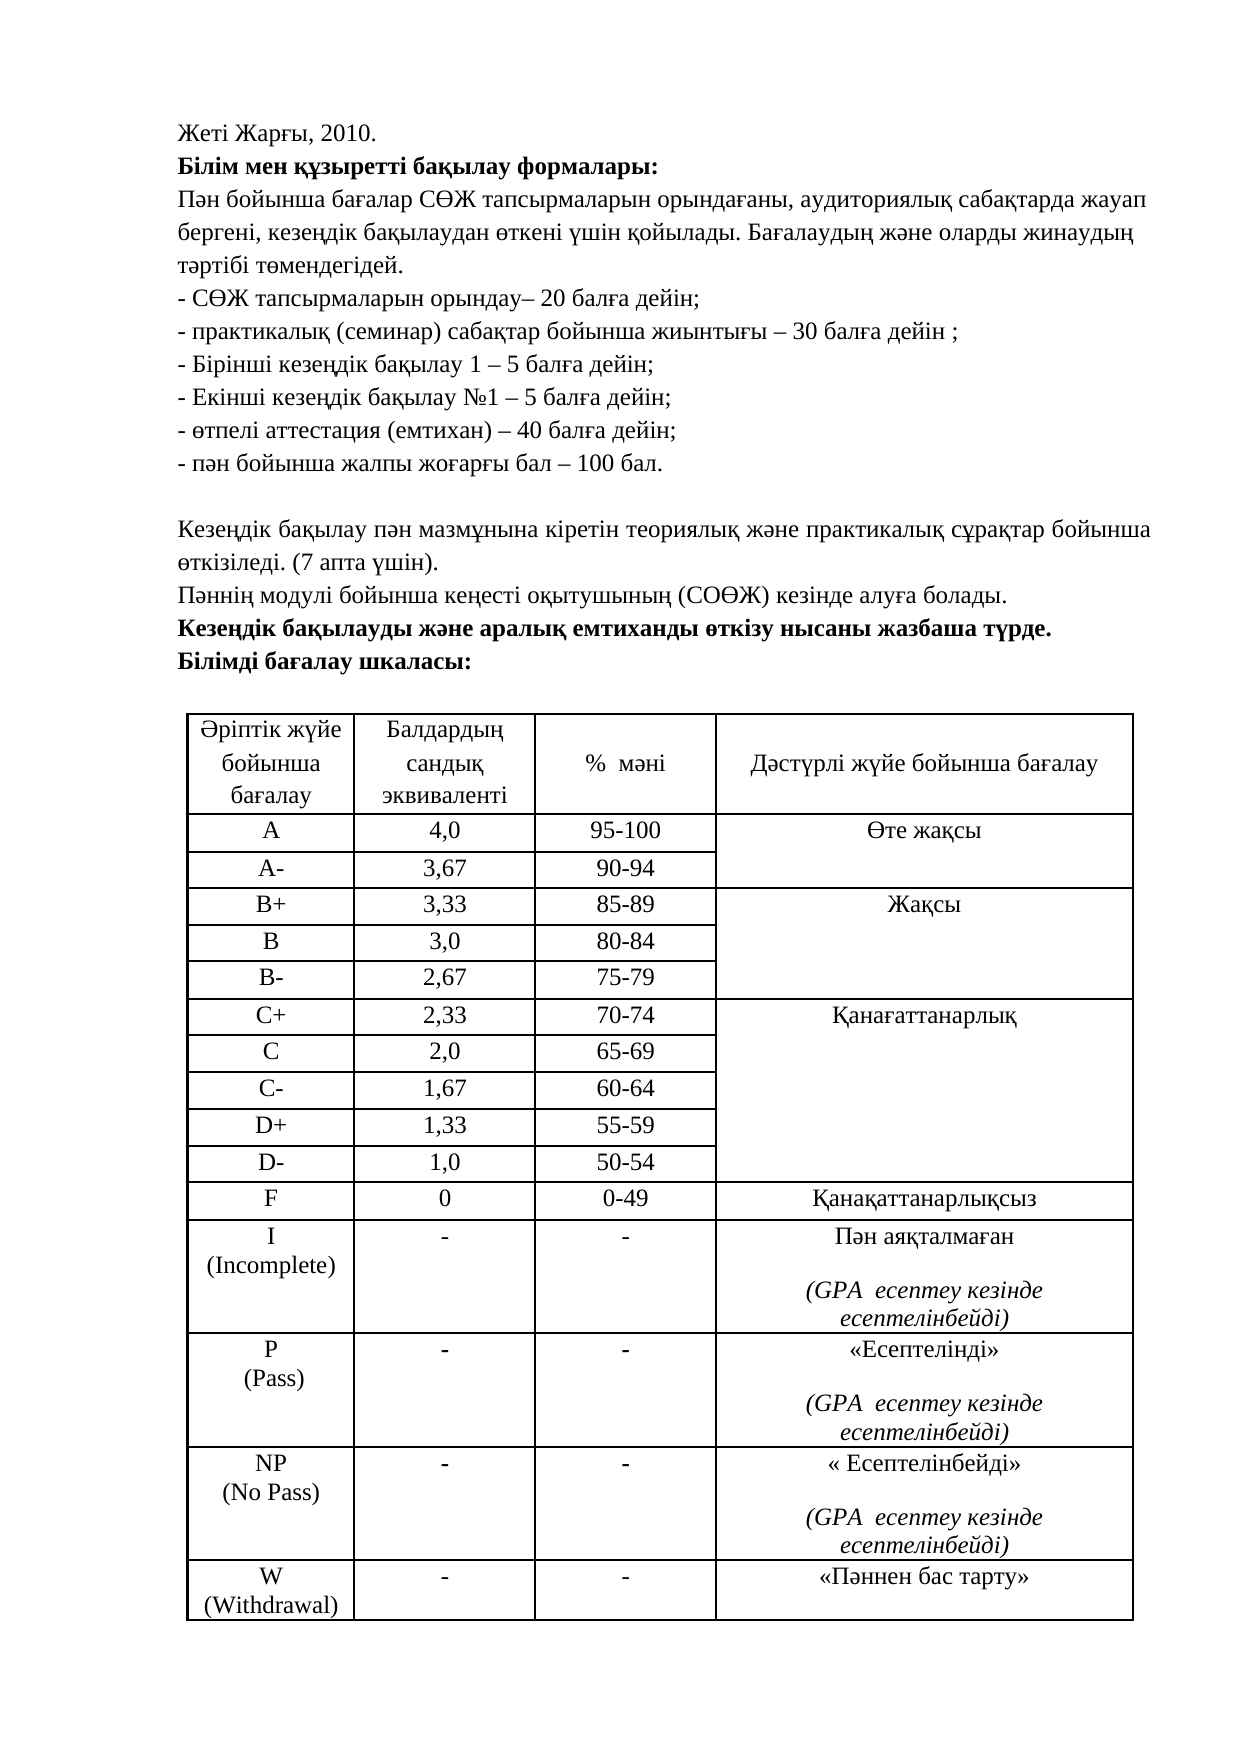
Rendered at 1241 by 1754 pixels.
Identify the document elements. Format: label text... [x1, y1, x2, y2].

text - Бірінші кезеңдік бақылау 1 – 5 балға дейін; [177, 349, 1152, 378]
table_cell W (Withdrawal) [189, 1561, 353, 1619]
table_cell I (Incomplete) [189, 1221, 353, 1332]
table_cell 1,67 [355, 1073, 534, 1108]
table_cell 2,67 [355, 962, 534, 998]
table_cell С [189, 1036, 353, 1071]
table_cell NP (No Рass) [189, 1448, 353, 1559]
table_cell 60-64 [536, 1073, 715, 1108]
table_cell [717, 1561, 1132, 1619]
table_cell 3,0 [355, 926, 534, 960]
table_cell 0 [355, 1183, 534, 1219]
table_cell Қанақаттанарлықсыз [717, 1183, 1132, 1219]
table_cell 90-94 [536, 853, 715, 887]
table_header Дәстүрлі жүйе бойынша бағалау [717, 715, 1132, 813]
text - Екінші кезеңдік бақылау №1 – 5 балға дейін; [177, 382, 1152, 411]
table_cell F [189, 1183, 353, 1219]
text Білім мен құзыретті бақылау формалары: [177, 151, 1152, 180]
table_cell - [536, 1561, 715, 1619]
table_cell 3,67 [355, 853, 534, 887]
table_cell 75-79 [536, 962, 715, 998]
table_cell 1,33 [355, 1110, 534, 1145]
table_cell 1,0 [355, 1147, 534, 1181]
table_cell - [355, 1221, 534, 1332]
table_cell - [536, 1448, 715, 1559]
table_cell D- [189, 1147, 353, 1181]
table_cell С+ [189, 1000, 353, 1034]
text - практикалық (семинар) сабақтар бойынша жиынтығы – 30 балға дейін ; [177, 316, 1152, 345]
table_cell 85-89 [536, 889, 715, 924]
table_cell - [536, 1221, 715, 1332]
table_cell В+ [189, 889, 353, 924]
table_cell Жақсы [717, 889, 1132, 998]
table_cell 2,33 [355, 1000, 534, 1034]
text - СӨЖ тапсырмаларын орындау– 20 балға дейін; [177, 283, 1152, 312]
table_cell 2,0 [355, 1036, 534, 1071]
table_cell В [189, 926, 353, 960]
table_cell 65-69 [536, 1036, 715, 1071]
table_cell Өте жақсы [717, 815, 1132, 887]
table_cell 80-84 [536, 926, 715, 960]
table_cell - [355, 1448, 534, 1559]
table_cell 50-54 [536, 1147, 715, 1181]
table_cell 3,33 [355, 889, 534, 924]
table_cell А- [189, 853, 353, 887]
table_header % мәні [536, 715, 715, 813]
text Пәннің модулі бойынша кеңесті оқытушының (СОӨЖ) кезінде алуға болады. [177, 580, 1152, 609]
table_cell С- [189, 1073, 353, 1108]
text Пән бойынша бағалар СӨЖ тапсырмаларын орындағаны, аудиториялық сабақтарда жауап бергені, кезеңдік бақылаудан өткені үшін қойылады. Бағалаудың және оларды жинаудың тәртібі төмендегідей. [177, 184, 1152, 279]
table_cell «Есептелінді» (GPA есептеу кезінде есептелінбейді) [717, 1334, 1132, 1446]
text Білімді бағалау шкаласы: [177, 646, 1152, 675]
table_cell - [355, 1334, 534, 1446]
table_cell - [536, 1334, 715, 1446]
text - пән бойынша жалпы жоғарғы бал – 100 бал. [177, 448, 1152, 477]
text - өтпелі аттестация (емтихан) – 40 балға дейін; [177, 415, 1152, 444]
table_cell - [355, 1561, 534, 1619]
table_cell 55-59 [536, 1110, 715, 1145]
table_cell D+ [189, 1110, 353, 1145]
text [177, 118, 1152, 147]
table_cell 70-74 [536, 1000, 715, 1034]
table_cell Қанағаттанарлық [717, 1000, 1132, 1181]
table_cell 4,0 [355, 815, 534, 851]
text Кезеңдік бақылау пән мазмұнына кіретін теориялық және практикалық сұрақтар бойынша өткізіледі. (7 апта үшін). [177, 514, 1152, 576]
table_cell P (Pass) [189, 1334, 353, 1446]
table_header Әріптік жүйе бойынша бағалау [189, 715, 353, 813]
table_cell 95-100 [536, 815, 715, 851]
table_header Балдардың сандық эквиваленті [355, 715, 534, 813]
text Кезеңдік бақылауды және аралық емтиханды өткізу нысаны жазбаша түрде. [177, 613, 1152, 642]
table_cell А [189, 815, 353, 851]
table_cell « Есептелінбейді» (GPA есептеу кезінде есептелінбейді) [717, 1448, 1132, 1559]
table_cell В- [189, 962, 353, 998]
table_cell Пән аяқталмаған (GPA есептеу кезінде есептелінбейді) [717, 1221, 1132, 1332]
table_cell 0-49 [536, 1183, 715, 1219]
